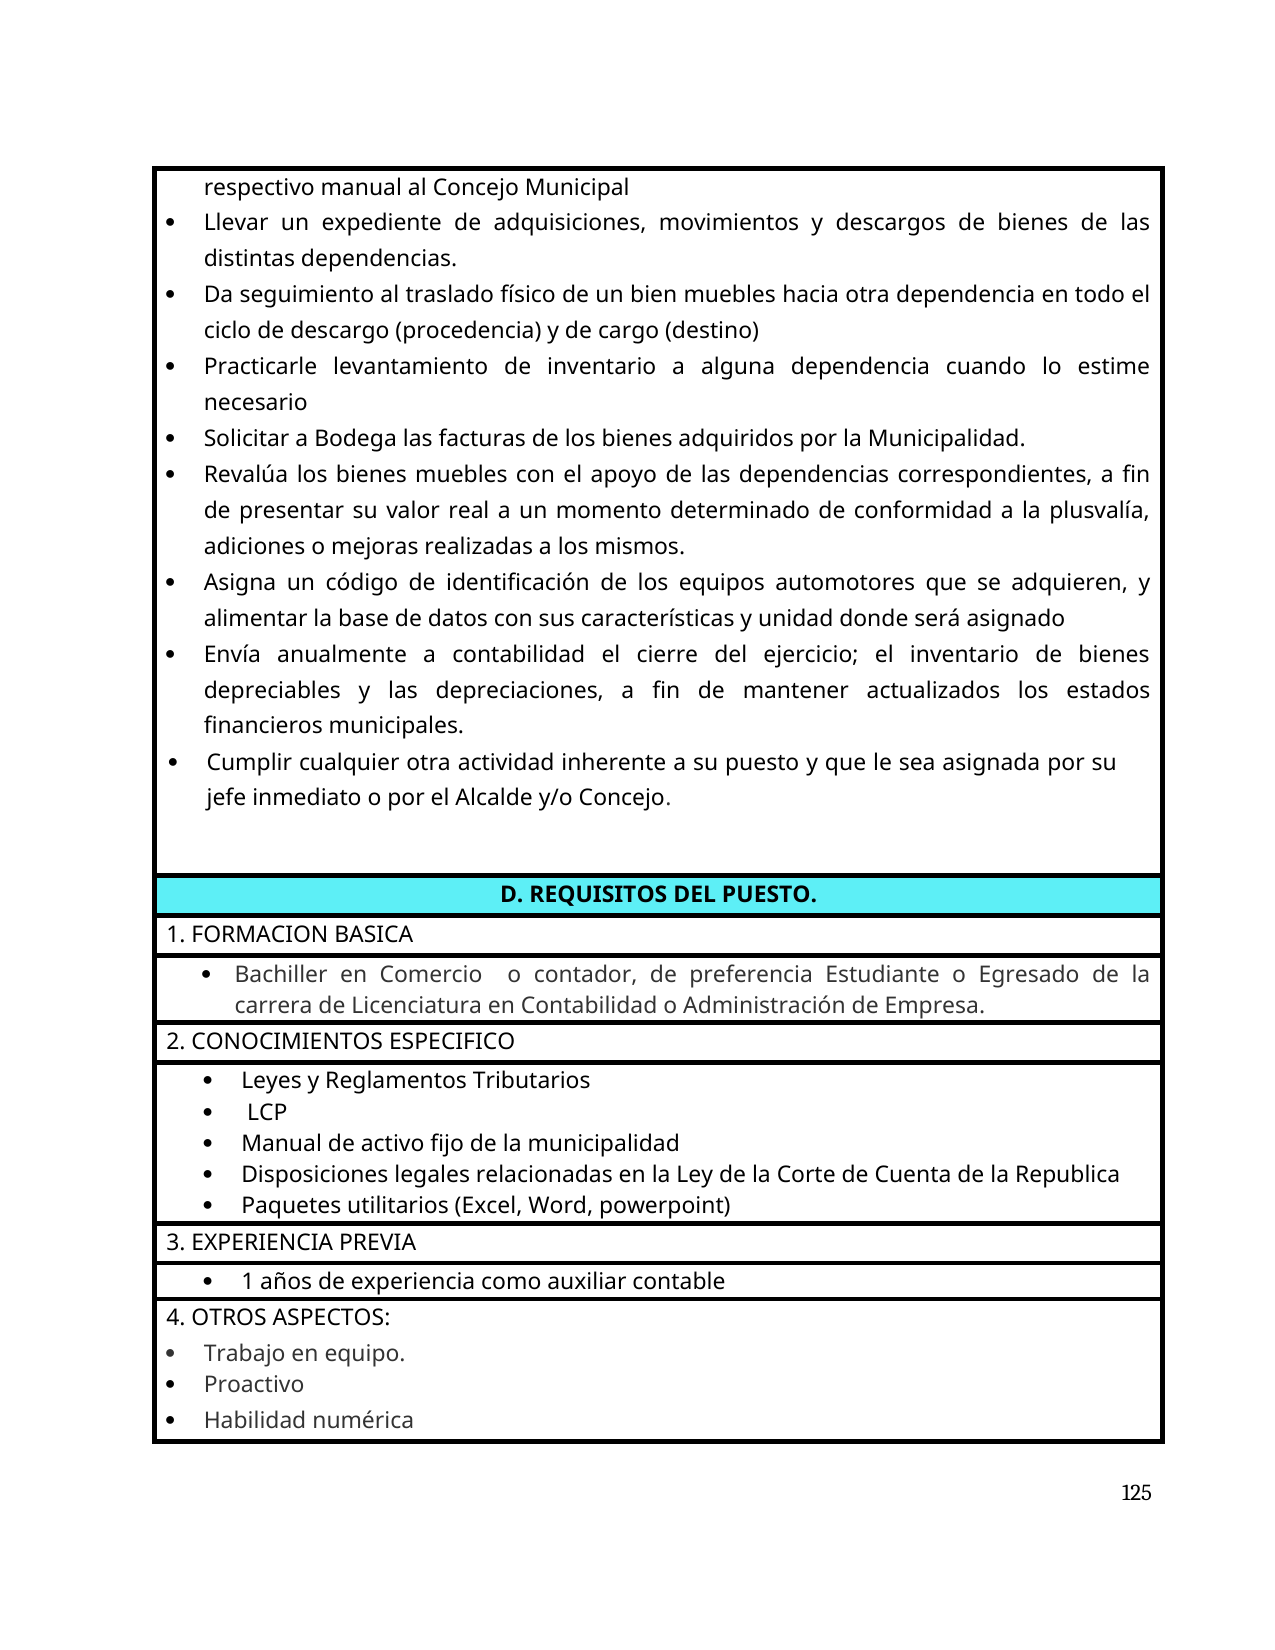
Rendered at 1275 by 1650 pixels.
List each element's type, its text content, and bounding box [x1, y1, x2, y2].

table_cell Bachiller en Comercio o contador, de preferencia Estudiante o Egresado de la carrera de Licenciatura en Contabilidad o Administración de Empresa. [157, 958, 1160, 1020]
table_cell 1. FORMACION BASICA [157, 918, 1160, 953]
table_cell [157, 1301, 1160, 1439]
table_cell 3. EXPERIENCIA PREVIA [157, 1226, 1160, 1261]
table_cell D. REQUISITOS DEL PUESTO. [157, 878, 1160, 913]
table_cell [157, 171, 1160, 873]
table_cell Leyes y Reglamentos Tributarios LCP Manual de activo fijo de la municipalidad Disposiciones legales relacionadas en la Ley de la Corte de Cuenta de la Republica Paquetes utilitarios (Excel, Word, powerpoint) [157, 1065, 1160, 1221]
table_cell 2. CONOCIMIENTOS ESPECIFICO [157, 1025, 1160, 1060]
table_cell 1 años de experiencia como auxiliar contable [157, 1265, 1160, 1296]
